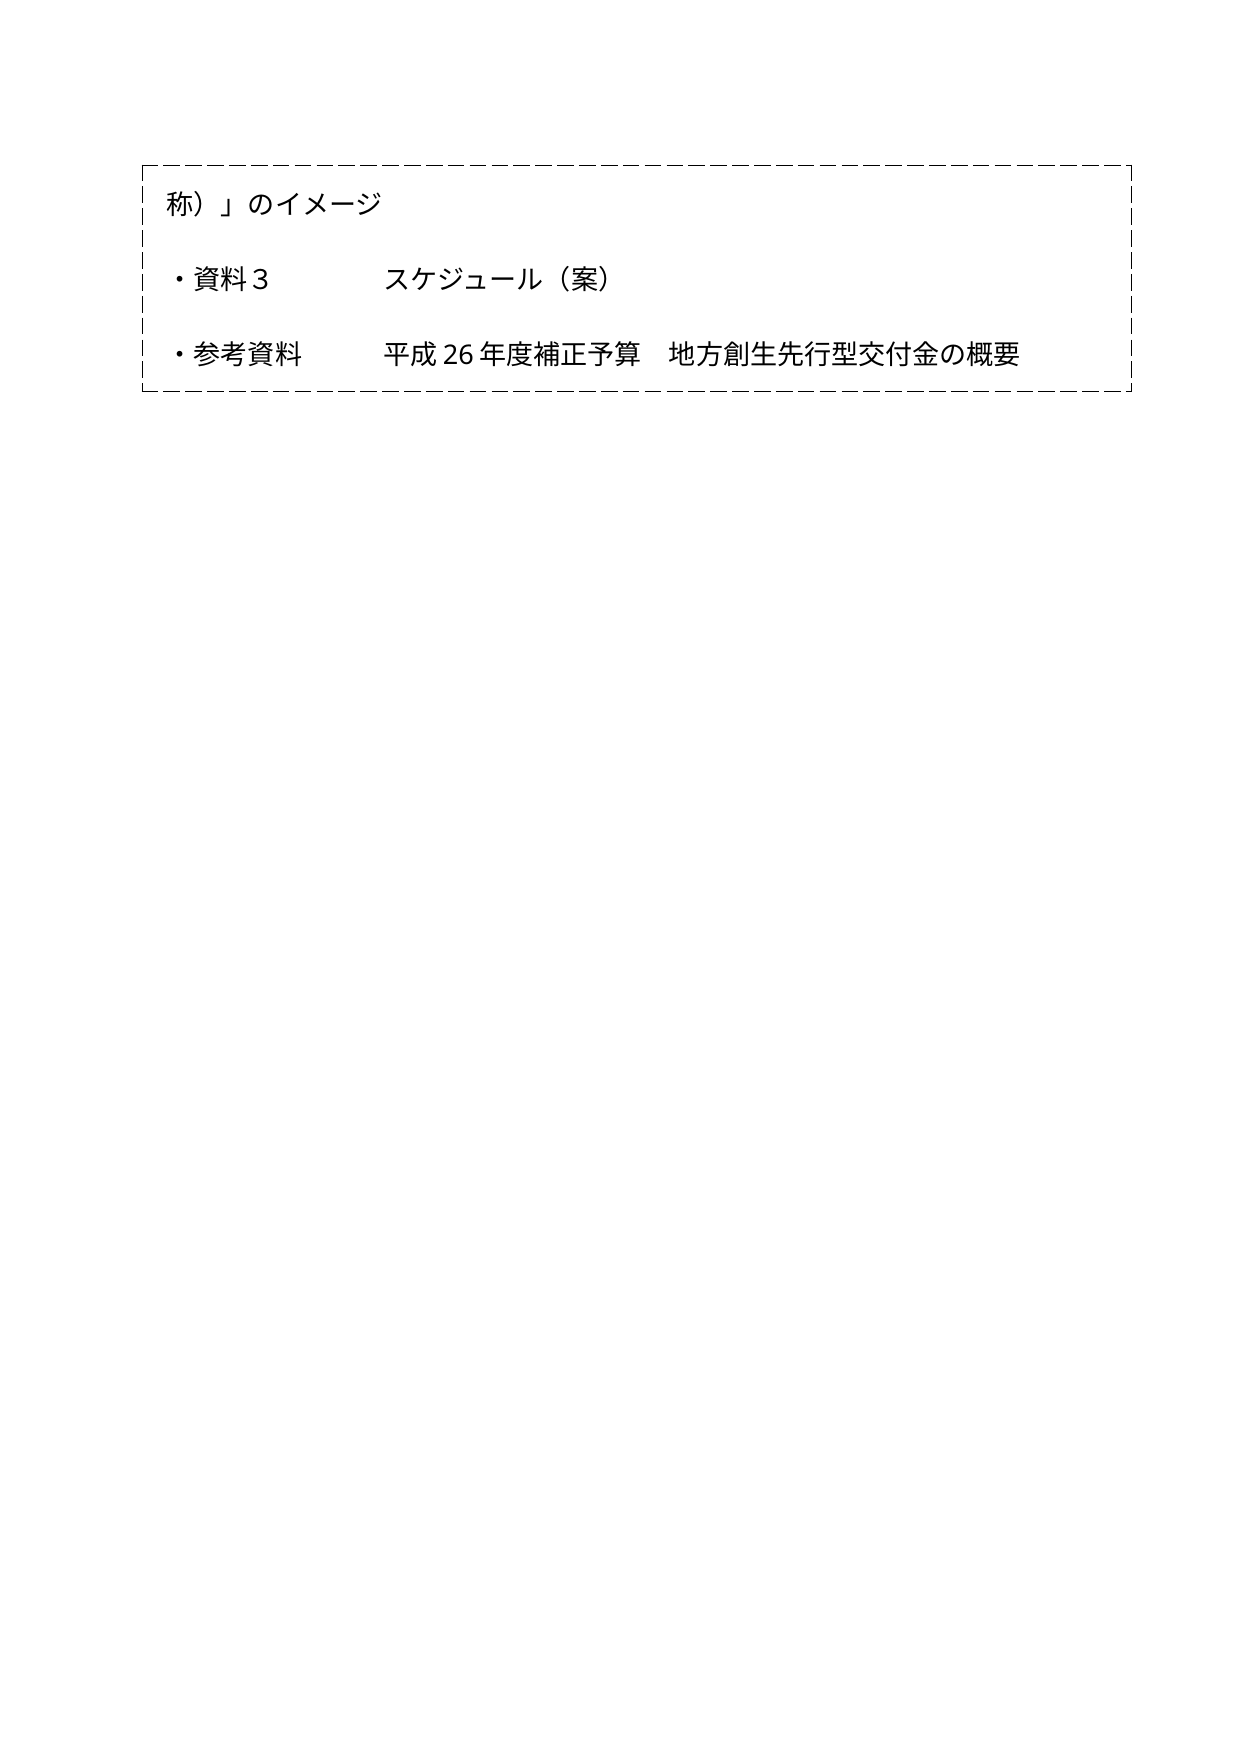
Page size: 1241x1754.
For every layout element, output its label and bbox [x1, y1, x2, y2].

table_header [142, 165, 1131, 391]
